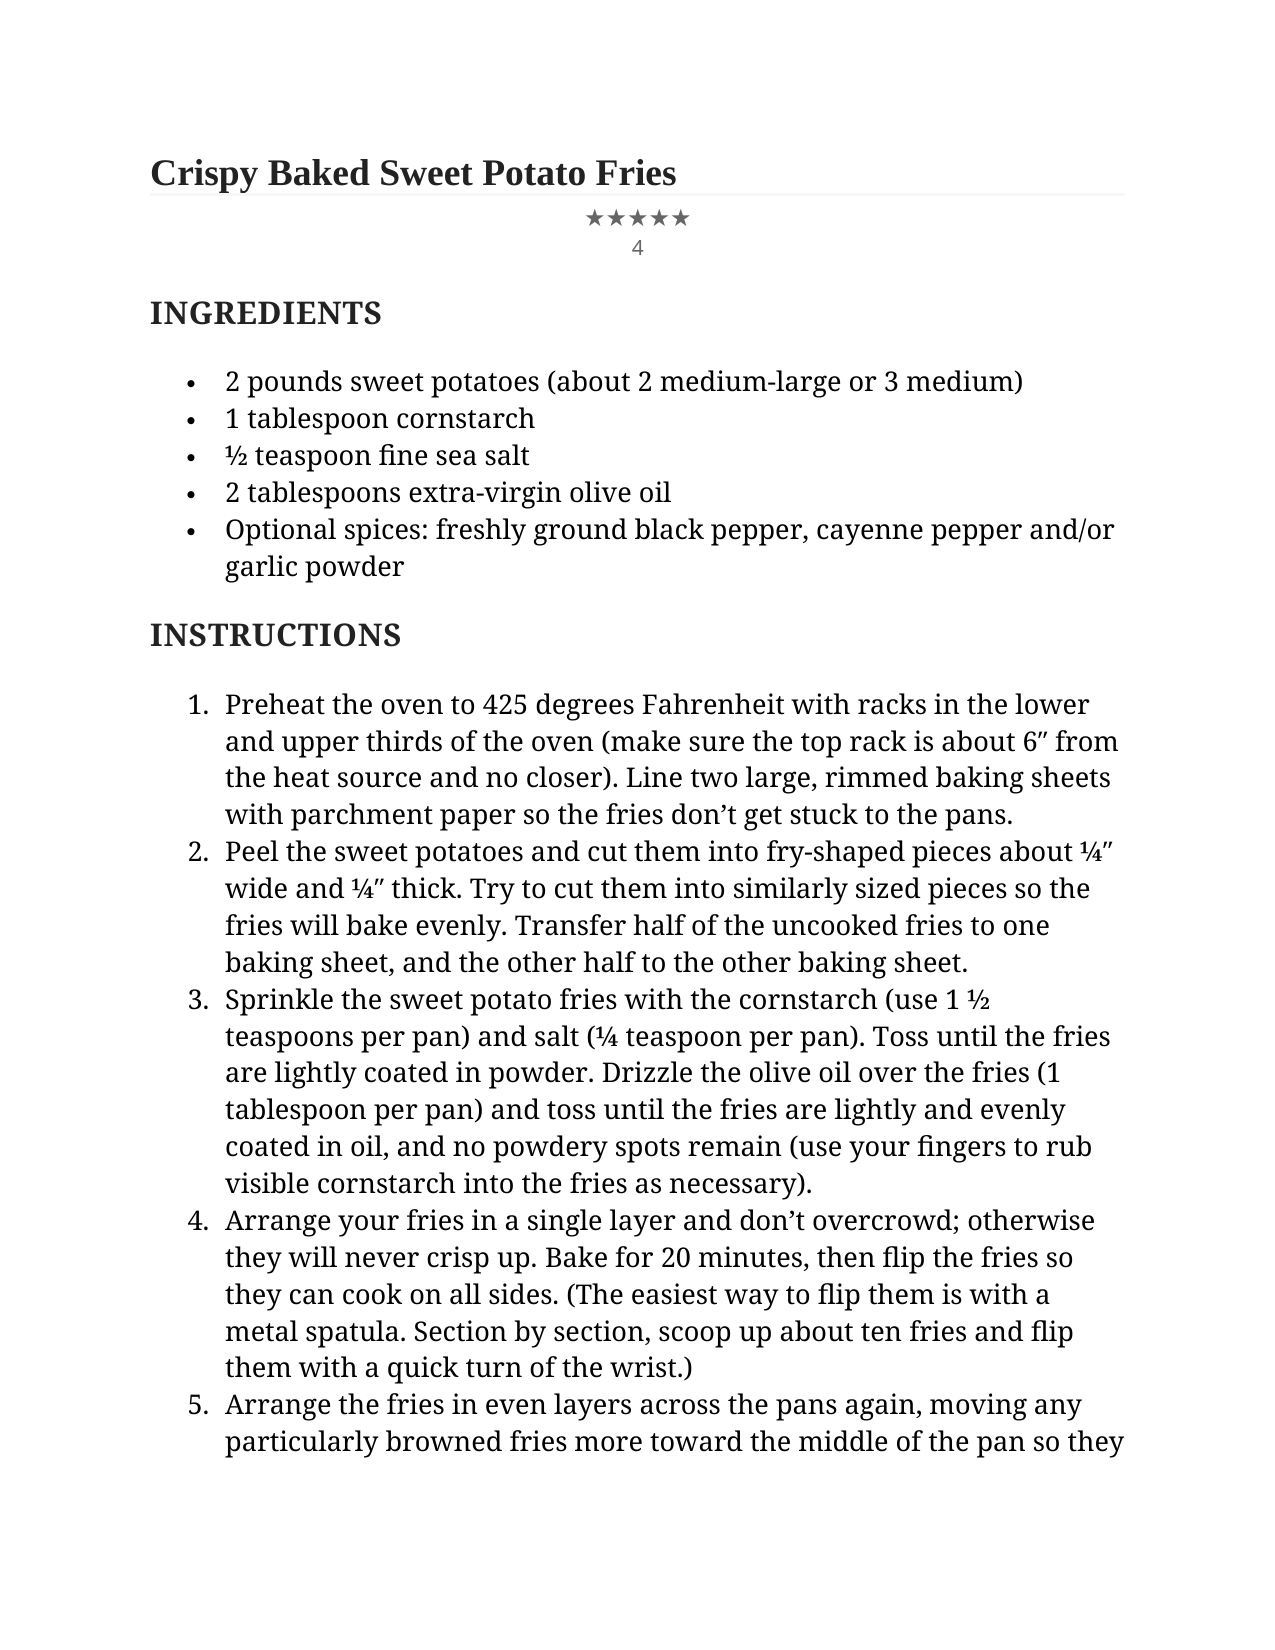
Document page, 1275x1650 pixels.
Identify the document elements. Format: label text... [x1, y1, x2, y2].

list Peel the sweet potatoes and cut them into fry-shaped pieces about ¼″ wide and ¼″ thick. Try to cut them into similarly sized pieces so the fries will bake evenly. Transfer half of the uncooked fries to one baking sheet, and the other half to the other baking sheet. [187, 833, 1125, 980]
list 2 tablespoons extra-virgin olive oil [187, 473, 1125, 510]
list Preheat the oven to 425 degrees Fahrenheit with racks in the lower and upper thirds of the oven (make sure the top rack is about 6″ from the heat source and no closer). Line two large, rimmed baking sheets with parchment paper so the fries don’t get stuck to the pans. [187, 685, 1125, 833]
text INSTRUCTIONS [150, 613, 1125, 656]
text 4 [150, 233, 1125, 262]
text Crispy Baked Sweet Potato Fries [150, 150, 1125, 193]
list Sprinkle the sweet potato fries with the cornstarch (use 1 ½ teaspoons per pan) and salt (¼ teaspoon per pan). Toss until the fries are lightly coated in powder. Drizzle the olive oil over the fries (1 tablespoon per pan) and toss until the fries are lightly and evenly coated in oil, and no powdery spots remain (use your fingers to rub visible cornstarch into the fries as necessary). [187, 980, 1125, 1201]
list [187, 1386, 1125, 1459]
list Arrange your fries in a single layer and don’t overcrowd; otherwise they will never crisp up. Bake for 20 minutes, then flip the fries so they can cook on all sides. (The easiest way to flip them is with a metal spatula. Section by section, scoop up about ten fries and flip them with a quick turn of the wrist.) [187, 1201, 1125, 1386]
list 1 tablespoon cornstarch [187, 400, 1125, 437]
list Optional spices: freshly ground black pepper, cayenne pepper and/or garlic powder [187, 510, 1125, 584]
text ★★★★★ [150, 201, 1125, 233]
list 2 pounds sweet potatoes (about 2 medium-large or 3 medium) [187, 363, 1125, 400]
text INGREDIENTS [150, 291, 1125, 334]
list ½ teaspoon fine sea salt [187, 437, 1125, 473]
